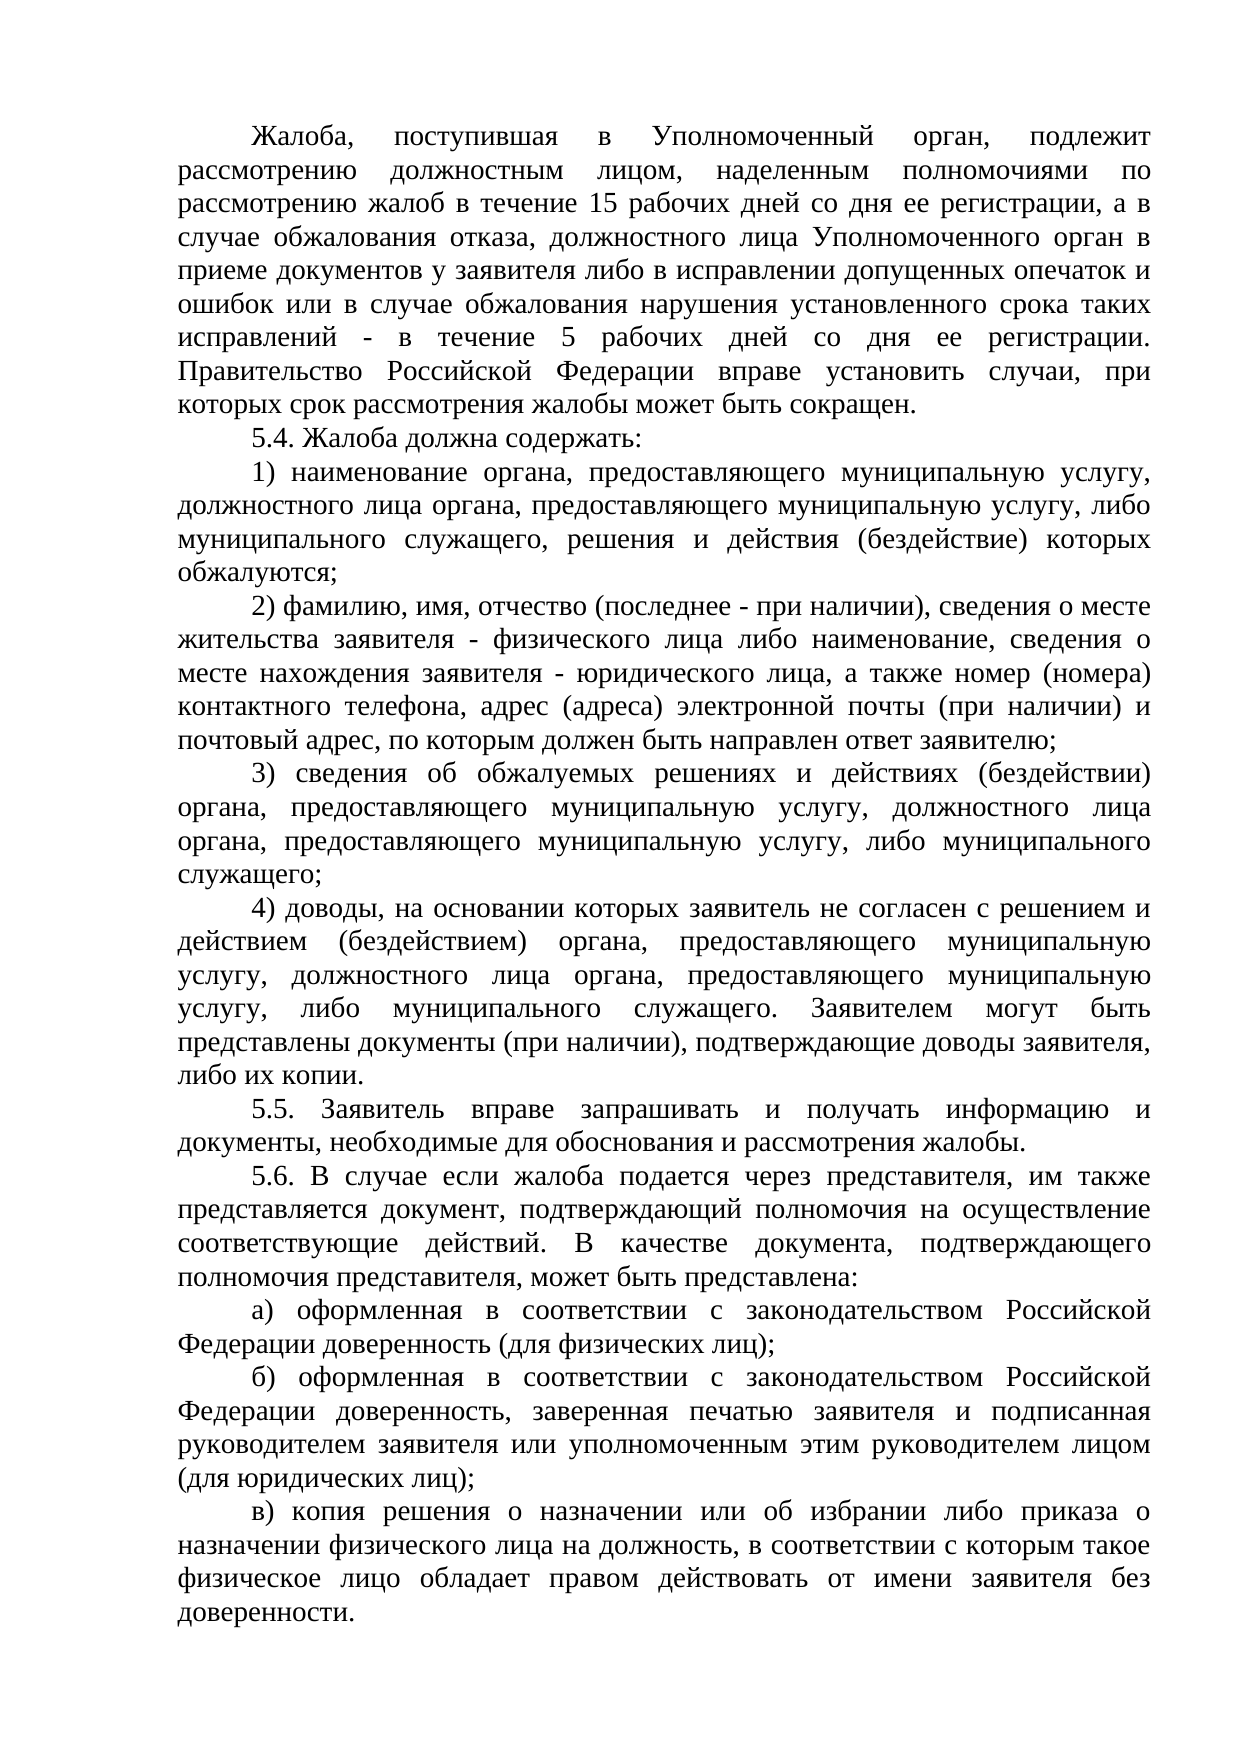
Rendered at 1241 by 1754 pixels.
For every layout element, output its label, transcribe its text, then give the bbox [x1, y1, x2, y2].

text 4) доводы, на основании которых заявитель не согласен с решением и действием (бездействием) органа, предоставляющего муниципальную услугу, должностного лица органа, предоставляющего муниципальную услугу, либо муниципального служащего. Заявителем могут быть представлены документы (при наличии), подтверждающие доводы заявителя, либо их копии. [177, 890, 1152, 1091]
text 5.4. Жалоба должна содержать: [177, 420, 1152, 454]
text а) оформленная в соответствии с законодательством Российской Федерации доверенность (для физических лиц); [177, 1292, 1152, 1359]
text Жалоба, поступившая в Уполномоченный орган, подлежит рассмотрению должностным лицом, наделенным полномочиями по рассмотрению жалоб в течение 15 рабочих дней со дня ее регистрации, а в случае обжалования отказа, должностного лица Уполномоченного орган в приеме документов у заявителя либо в исправлении допущенных опечаток и ошибок или в случае обжалования нарушения установленного срока таких исправлений - в течение 5 рабочих дней со дня ее регистрации. Правительство Российской Федерации вправе установить случаи, при которых срок рассмотрения жалобы может быть сокращен. [177, 118, 1152, 420]
text 1) наименование органа, предоставляющего муниципальную услугу, должностного лица органа, предоставляющего муниципальную услугу, либо муниципального служащего, решения и действия (бездействие) которых обжалуются; [177, 454, 1152, 588]
text б) оформленная в соответствии с законодательством Российской Федерации доверенность, заверенная печатью заявителя и подписанная руководителем заявителя или уполномоченным этим руководителем лицом (для юридических лиц); [177, 1359, 1152, 1493]
text 5.5. Заявитель вправе запрашивать и получать информацию и документы, необходимые для обоснования и рассмотрения жалобы. [177, 1091, 1152, 1158]
text 5.6. В случае если жалоба подается через представителя, им также представляется документ, подтверждающий полномочия на осуществление соответствующие действий. В качестве документа, подтверждающего полномочия представителя, может быть представлена: [177, 1158, 1152, 1292]
text в) копия решения о назначении или об избрании либо приказа о назначении физического лица на должность, в соответствии с которым такое физическое лицо обладает правом действовать от имени заявителя без доверенности. [177, 1493, 1152, 1628]
text 2) фамилию, имя, отчество (последнее - при наличии), сведения о месте жительства заявителя - физического лица либо наименование, сведения о месте нахождения заявителя - юридического лица, а также номер (номера) контактного телефона, адрес (адреса) электронной почты (при наличии) и почтовый адрес, по которым должен быть направлен ответ заявителю; [177, 588, 1152, 756]
text 3) сведения об обжалуемых решениях и действиях (бездействии) органа, предоставляющего муниципальную услугу, должностного лица органа, предоставляющего муниципальную услугу, либо муниципального служащего; [177, 756, 1152, 890]
